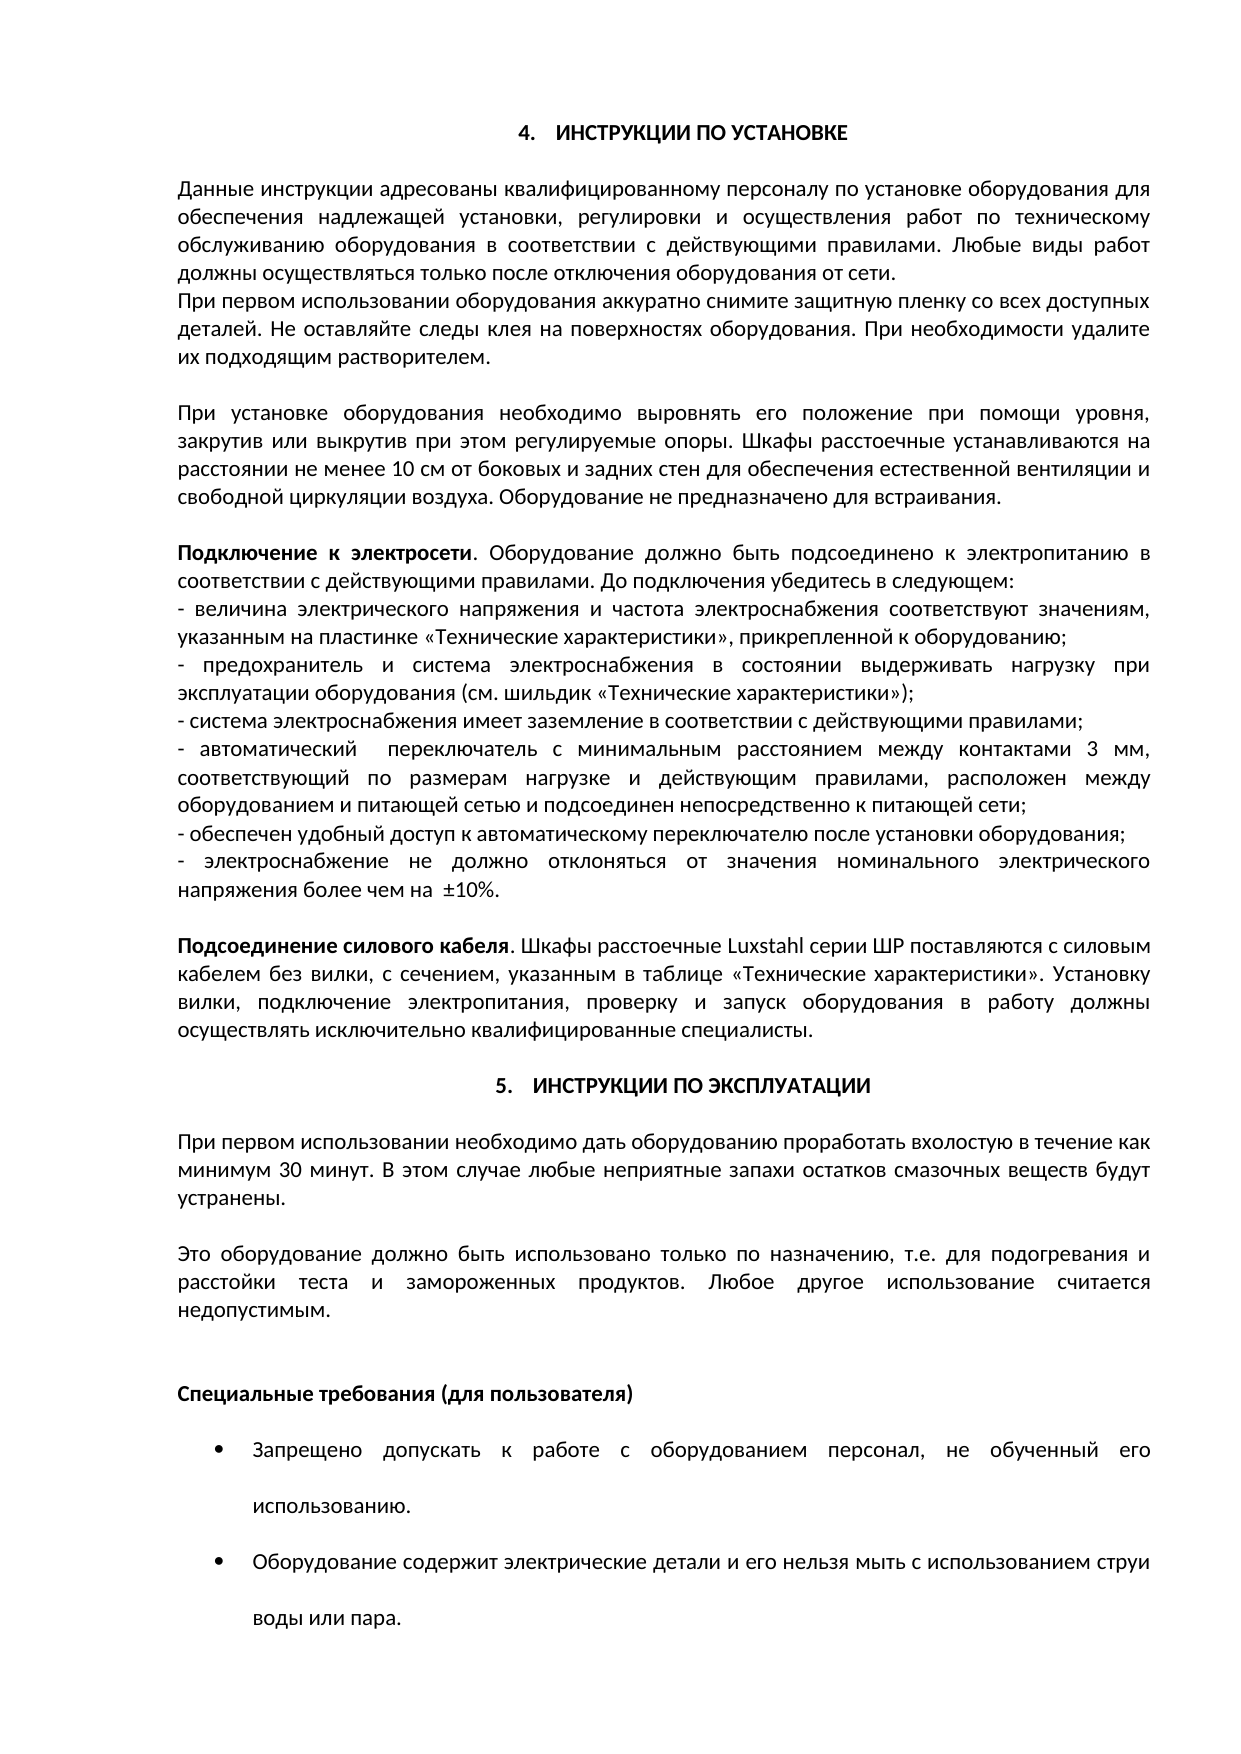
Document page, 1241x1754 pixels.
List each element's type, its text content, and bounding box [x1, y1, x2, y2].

text - электроснабжение не должно отклоняться от значения номинального электрического напряжения более чем на ±10%. [177, 847, 1152, 903]
text Это оборудование должно быть использовано только по назначению, т.е. для подогревания и расстойки теста и замороженных продуктов. Любое другое использование считается недопустимым. [177, 1239, 1152, 1323]
text - обеспечен удобный доступ к автоматическому переключателю после установки оборудования; [177, 819, 1152, 847]
text Подсоединение силового кабеля. Шкафы расстоечные Luxstahl серии ШР поставляются с силовым кабелем без вилки, с сечением, указанным в таблице «Технические характеристики». Установку вилки, подключение электропитания, проверку и запуск оборудования в работу должны осуществлять исключительно квалифицированные специалисты. [177, 931, 1152, 1043]
text - система электроснабжения имеет заземление в соответствии с действующими правилами; [177, 707, 1152, 734]
list Запрещено допускать к работе с оборудованием персонал, не обученный его использованию. [215, 1435, 1152, 1519]
list ИНСТРУКЦИИ ПО УСТАНОВКЕ [215, 118, 1152, 146]
text Специальные требования (для пользователя) [177, 1379, 1152, 1407]
text При первом использовании необходимо дать оборудованию проработать вхолостую в течение как минимум 30 минут. В этом случае любые неприятные запахи остатков смазочных веществ будут устранены. [177, 1127, 1152, 1211]
text Подключение к электросети. Оборудование должно быть подсоединено к электропитанию в соответствии с действующими правилами. До подключения убедитесь в следующем: [177, 538, 1152, 594]
text При установке оборудования необходимо выровнять его положение при помощи уровня, закрутив или выкрутив при этом регулируемые опоры. Шкафы расстоечные устанавливаются на расстоянии не менее от боковых и задних стен для обеспечения естественной вентиляции и свободной циркуляции воздуха. Оборудование не предназначено для встраивания. [177, 398, 1152, 510]
list ИНСТРУКЦИИ ПО ЭКСПЛУАТАЦИИ [215, 1071, 1152, 1099]
list Оборудование содержит электрические детали и его нельзя мыть с использованием струи воды или пара. [215, 1547, 1152, 1631]
text При первом использовании оборудования аккуратно снимите защитную пленку со всех доступных деталей. Не оставляйте следы клея на поверхностях оборудования. При необходимости удалите их подходящим растворителем. [177, 286, 1152, 370]
text - автоматический переключатель с минимальным расстоянием между контактами , соответствующий по размерам нагрузке и действующим правилами, расположен между оборудованием и питающей сетью и подсоединен непосредственно к питающей сети; [177, 734, 1152, 819]
text Данные инструкции адресованы квалифицированному персоналу по установке оборудования для обеспечения надлежащей установки, регулировки и осуществления работ по техническому обслуживанию оборудования в соответствии с действующими правилами. Любые виды работ должны осуществляться только после отключения оборудования от сети. [177, 174, 1152, 286]
text - величина электрического напряжения и частота электроснабжения соответствуют значениям, указанным на пластинке «Технические характеристики», прикрепленной к оборудованию; [177, 594, 1152, 651]
text - предохранитель и система электроснабжения в состоянии выдерживать нагрузку при эксплуатации оборудования (см. шильдик «Технические характеристики»); [177, 651, 1152, 707]
